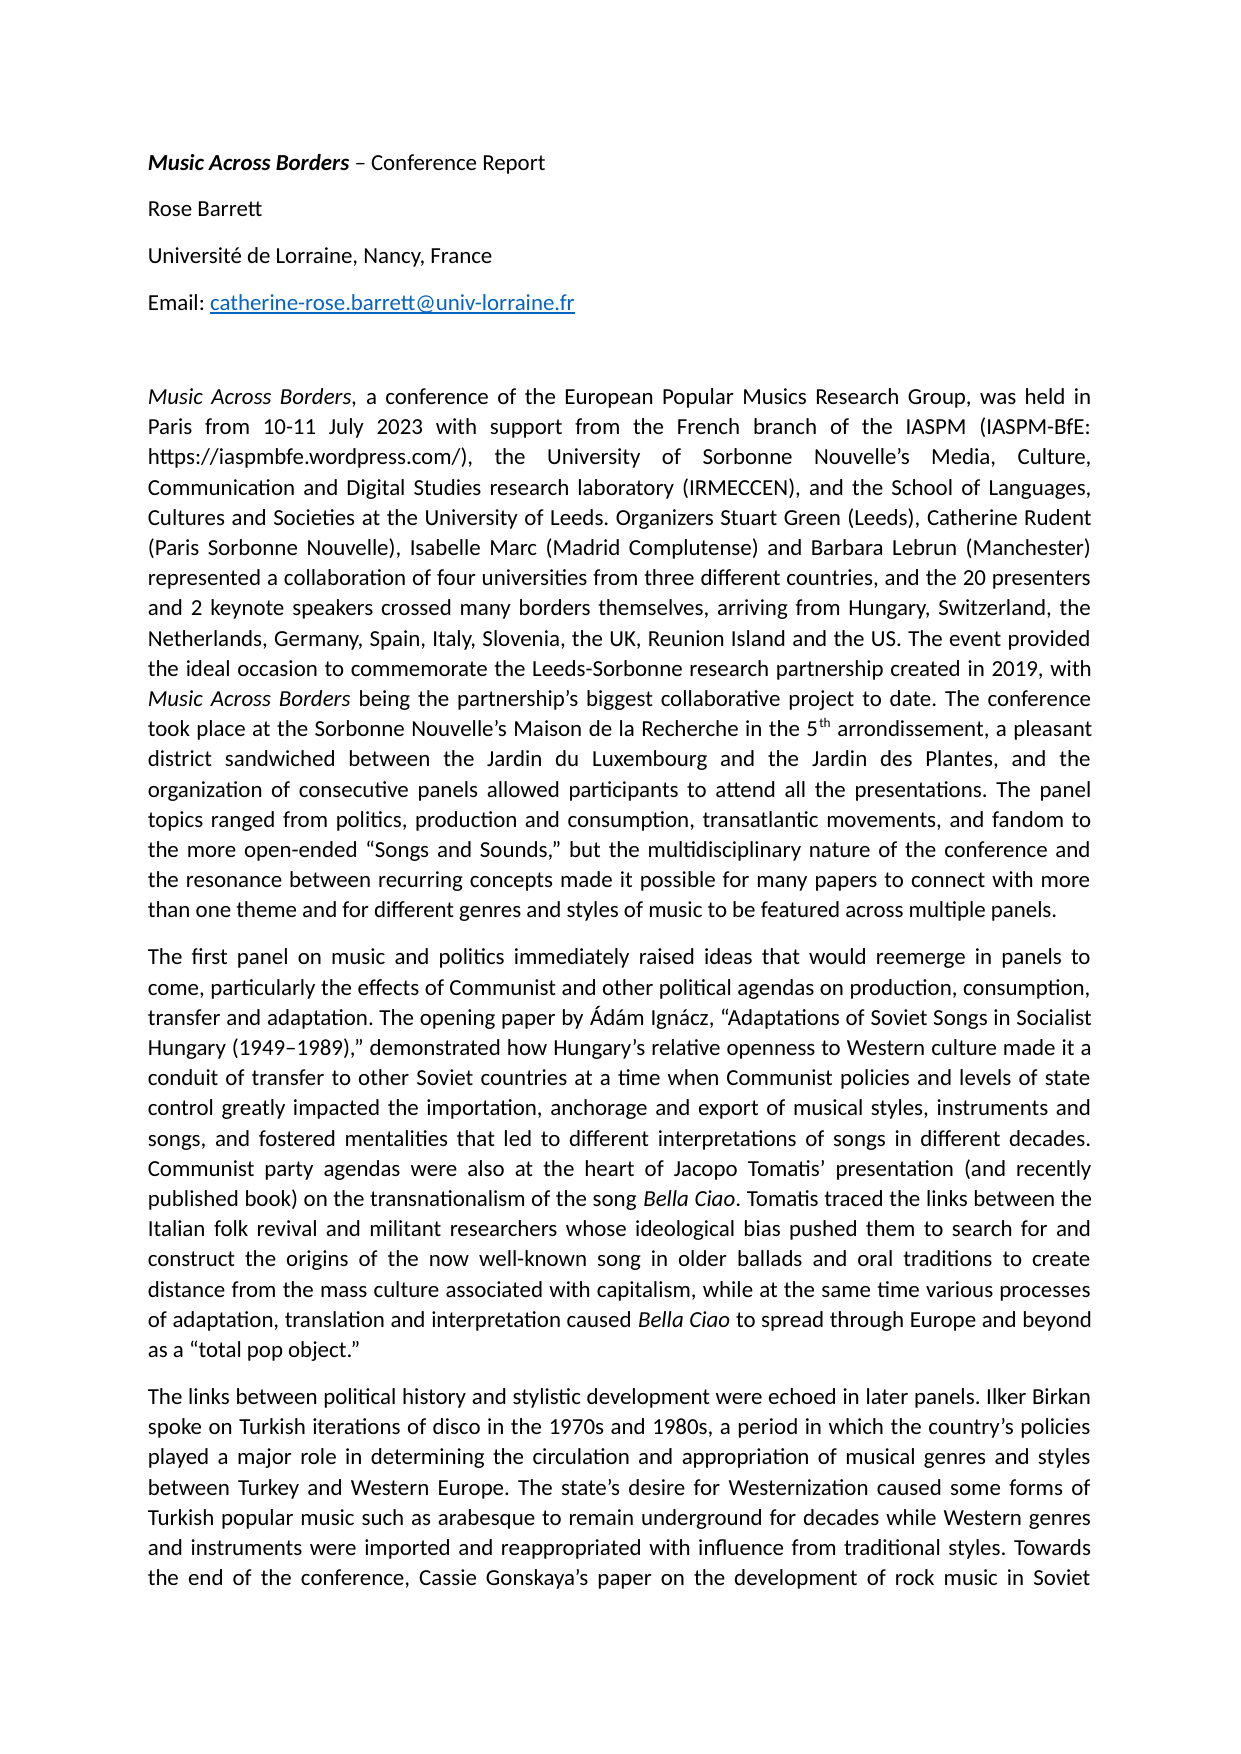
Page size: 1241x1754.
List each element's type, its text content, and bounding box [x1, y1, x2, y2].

text Music Across Borders, a conference of the European Popular Musics Research Group, was held in Paris from 10-11 July 2023 with support from the French branch of the IASPM (IASPM-BfE: https://iaspmbfe.wordpress.com/), the University of Sorbonne Nouvelle’s Media, Culture, Communication and Digital Studies research laboratory (IRMECCEN), and the School of Languages, Cultures and Societies at the University of Leeds. Organizers Stuart Green (Leeds), Catherine Rudent (Paris Sorbonne Nouvelle), Isabelle Marc (Madrid Complutense) and Barbara Lebrun (Manchester) represented a collaboration of four universities from three different countries, and the 20 presenters and 2 keynote speakers crossed many borders themselves, arriving from Hungary, Switzerland, the Netherlands, Germany, Spain, Italy, Slovenia, the UK, Reunion Island and the US. The event provided the ideal occasion to commemorate the Leeds-Sorbonne research partnership created in 2019, with Music Across Borders being the partnership’s biggest collaborative project to date. The conference took place at the Sorbonne Nouvelle’s Maison de la Recherche in the 5th arrondissement, a pleasant district sandwiched between the Jardin du Luxembourg and the Jardin des Plantes, and the organization of consecutive panels allowed participants to attend all the presentations. The panel topics ranged from politics, production and consumption, transatlantic movements, and fandom to the more open-ended “Songs and Sounds,” but the multidisciplinary nature of the conference and the resonance between recurring concepts made it possible for many papers to connect with more than one theme and for different genres and styles of music to be featured across multiple panels. [148, 382, 1093, 923]
text The first panel on music and politics immediately raised ideas that would reemerge in panels to come, particularly the effects of Communist and other political agendas on production, consumption, transfer and adaptation. The opening paper by Ádám Ignácz, “Adaptations of Soviet Songs in Socialist Hungary (1949–1989),” demonstrated how Hungary’s relative openness to Western culture made it a conduit of transfer to other Soviet countries at a time when Communist policies and levels of state control greatly impacted the importation, anchorage and export of musical styles, instruments and songs, and fostered mentalities that led to different interpretations of songs in different decades. Communist party agendas were also at the heart of Jacopo Tomatis’ presentation (and recently published book) on the transnationalism of the song Bella Ciao. Tomatis traced the links between the Italian folk revival and militant researchers whose ideological bias pushed them to search for and construct the origins of the now well-known song in older ballads and oral traditions to create distance from the mass culture associated with capitalism, while at the same time various processes of adaptation, translation and interpretation caused Bella Ciao to spread through Europe and beyond as a “total pop object.” [148, 942, 1093, 1363]
text Rose Barrett [148, 194, 1093, 222]
text Université de Lorraine, Nancy, France [148, 241, 1093, 269]
text Music Across Borders – Conference Report [148, 148, 1093, 176]
text Email: catherine-rose.barrett@univ-lorraine.fr [148, 288, 1093, 316]
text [148, 1382, 1093, 1591]
